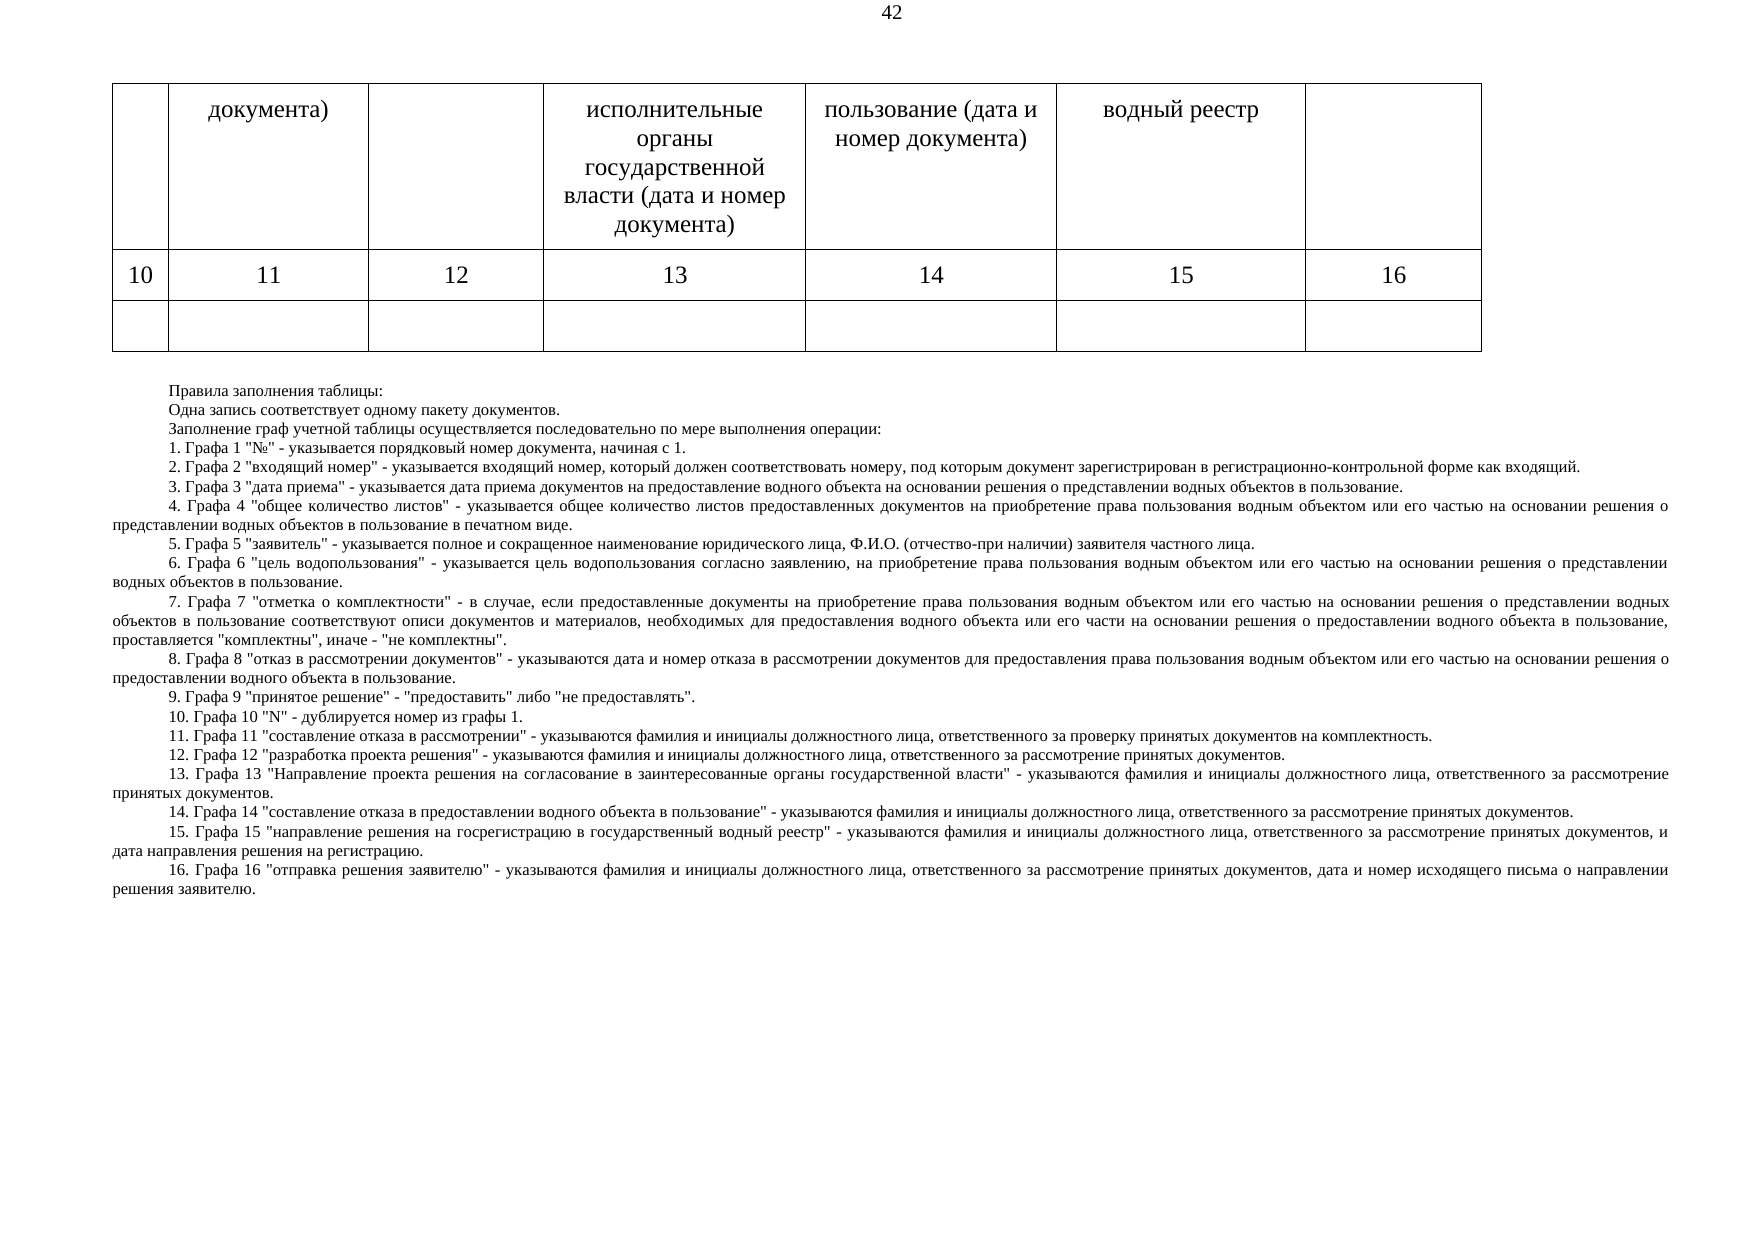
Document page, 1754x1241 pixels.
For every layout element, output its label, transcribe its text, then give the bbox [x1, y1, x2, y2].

text 14. Графа 14 "составление отказа в предоставлении водного объекта в пользование" - указываются фамилия и инициалы должностного лица, ответственного за рассмотрение принятых документов. [112, 802, 1671, 821]
text 9. Графа 9 "принятое решение" - "предоставить" либо "не предоставлять". [112, 687, 1671, 706]
text 2. Графа 2 "входящий номер" - указывается входящий номер, который должен соответствовать номеру, под которым документ зарегистрирован в регистрационно-контрольной форме как входящий. [112, 457, 1671, 476]
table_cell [806, 84, 1056, 249]
text Заполнение граф учетной таблицы осуществляется последовательно по мере выполнения операции: [112, 419, 1671, 438]
table_cell 10 [113, 250, 168, 300]
text 16. Графа 16 "отправка решения заявителю" - указываются фамилия и инициалы должностного лица, ответственного за рассмотрение принятых документов, дата и номер исходящего письма о направлении решения заявителю. [112, 860, 1671, 898]
table_cell [1057, 301, 1305, 351]
table_cell [169, 301, 368, 351]
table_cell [1306, 84, 1481, 249]
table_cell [544, 84, 805, 249]
text 1. Графа 1 "№" - указывается порядковый номер документа, начиная с 1. [112, 438, 1671, 457]
text 10. Графа 10 "N" - дублируется номер из графы 1. [112, 706, 1671, 726]
table_cell [113, 301, 168, 351]
text Правила заполнения таблицы: [112, 381, 1671, 400]
table_cell 11 [169, 250, 368, 300]
text 12. Графа 12 "разработка проекта решения" - указываются фамилия и инициалы должностного лица, ответственного за рассмотрение принятых документов. [112, 745, 1671, 764]
text Одна запись соответствует одному пакету документов. [112, 400, 1671, 419]
text 5. Графа 5 "заявитель" - указывается полное и сокращенное наименование юридического лица, Ф.И.О. (отчество-при наличии) заявителя частного лица. [112, 534, 1671, 553]
table_cell [1306, 301, 1481, 351]
table_cell 16 [1306, 250, 1481, 300]
text 7. Графа 7 "отметка о комплектности" - в случае, если предоставленные документы на приобретение права пользования водным объектом или его частью на основании решения о представлении водных объектов в пользование соответствуют описи документов и материалов, необходимых для предоставления водного объекта или его части на основании решения о предоставлении водного объекта в пользование, проставляется "комплектны", иначе - "не комплектны". [112, 591, 1671, 649]
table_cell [169, 84, 368, 249]
table_cell 13 [544, 250, 805, 300]
text 15. Графа 15 "направление решения на госрегистрацию в государственный водный реестр" - указываются фамилия и инициалы должностного лица, ответственного за рассмотрение принятых документов, и дата направления решения на регистрацию. [112, 821, 1671, 860]
table_cell 14 [806, 250, 1056, 300]
text 11. Графа 11 "составление отказа в рассмотрении" - указываются фамилия и инициалы должностного лица, ответственного за проверку принятых документов на комплектность. [112, 726, 1671, 745]
table_cell [806, 301, 1056, 351]
table_cell № [113, 84, 168, 249]
table_cell 12 [369, 250, 543, 300]
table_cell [369, 84, 543, 249]
table_cell [544, 301, 805, 351]
text 13. Графа 13 "Направление проекта решения на согласование в заинтересованные органы государственной власти" - указываются фамилия и инициалы должностного лица, ответственного за рассмотрение принятых документов. [112, 764, 1671, 802]
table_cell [1057, 84, 1305, 249]
text 3. Графа 3 "дата приема" - указывается дата приема документов на предоставление водного объекта на основании решения о представлении водных объектов в пользование. [112, 476, 1671, 496]
text 8. Графа 8 "отказ в рассмотрении документов" - указываются дата и номер отказа в рассмотрении документов для предоставления права пользования водным объектом или его частью на основании решения о предоставлении водного объекта в пользование. [112, 649, 1671, 687]
text 6. Графа 6 "цель водопользования" - указывается цель водопользования согласно заявлению, на приобретение права пользования водным объектом или его частью на основании решения о представлении водных объектов в пользование. [112, 553, 1671, 591]
table_cell [369, 301, 543, 351]
text 4. Графа 4 "общее количество листов" - указывается общее количество листов предоставленных документов на приобретение права пользования водным объектом или его частью на основании решения о представлении водных объектов в пользование в печатном виде. [112, 496, 1671, 534]
table_cell 15 [1057, 250, 1305, 300]
